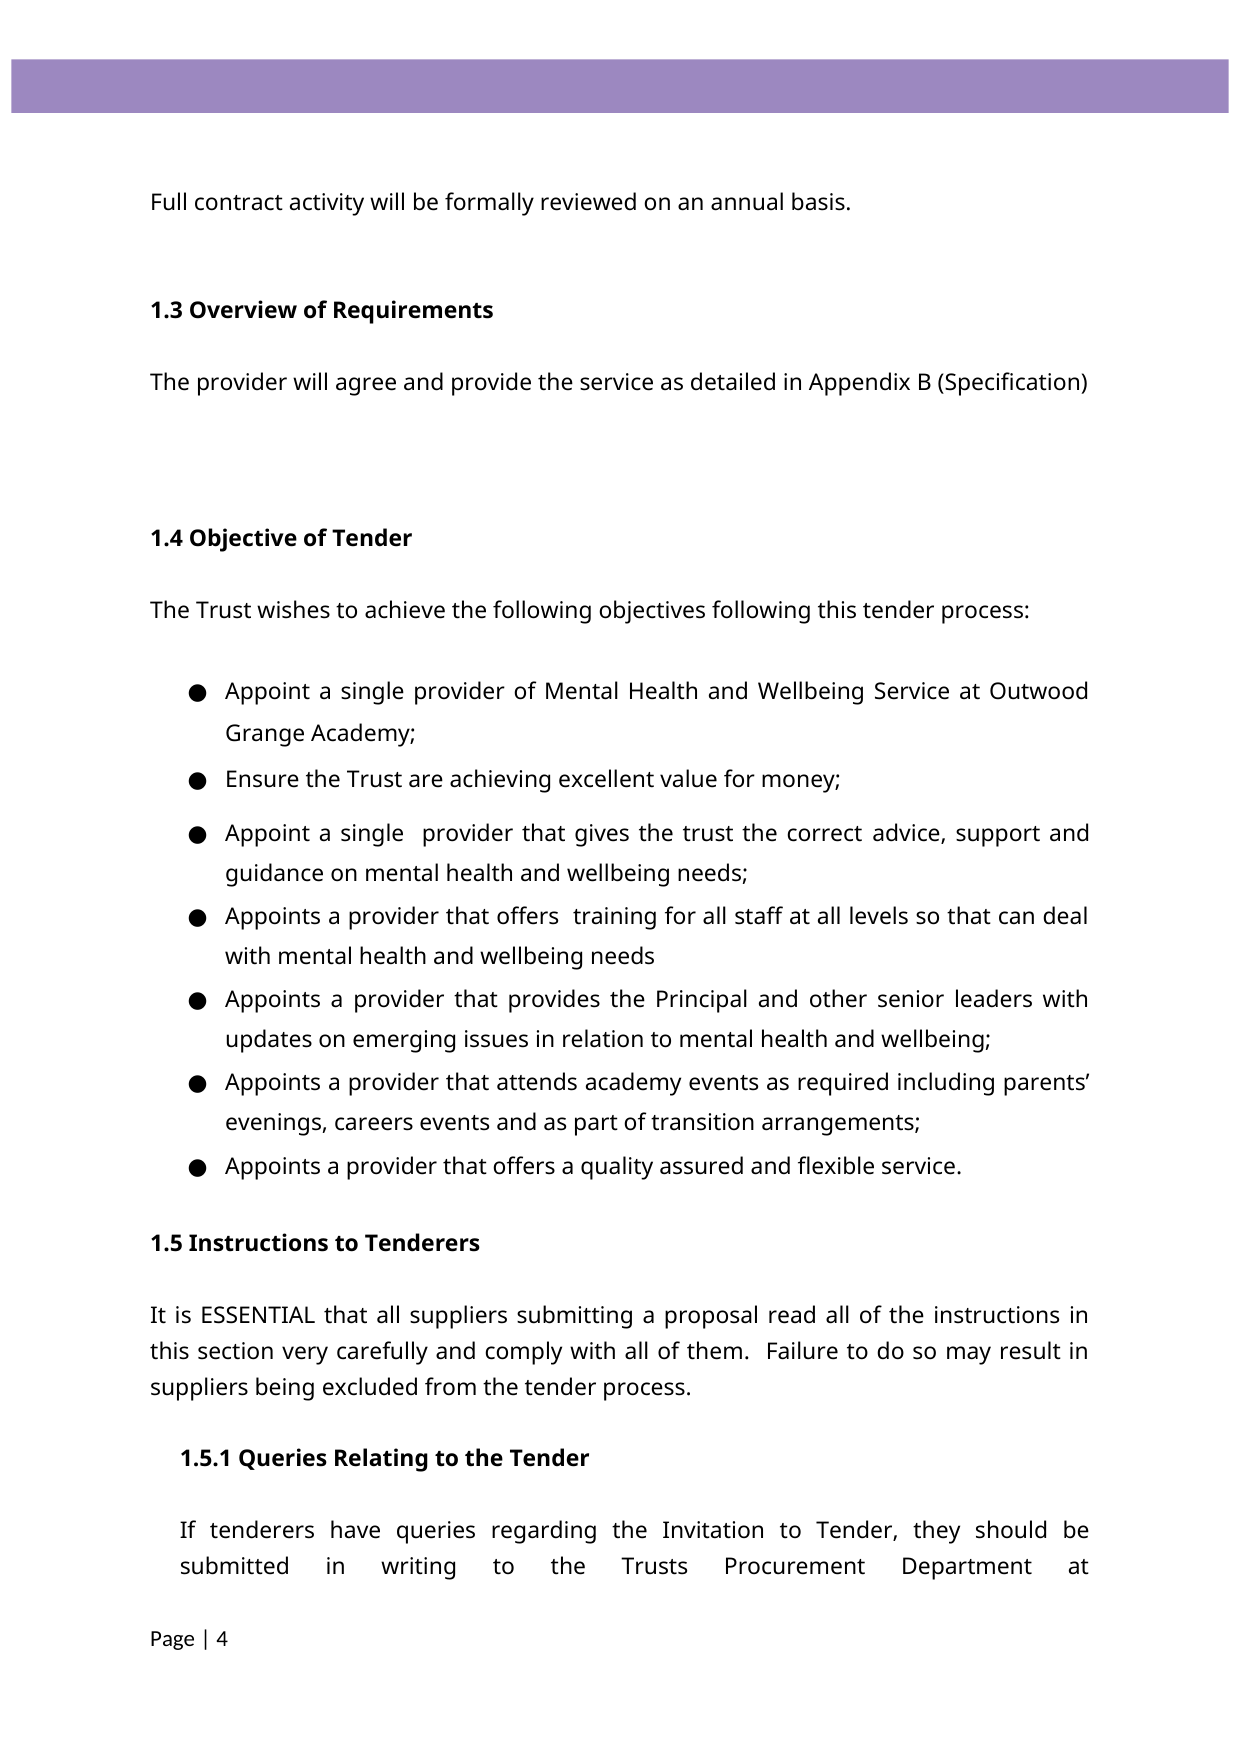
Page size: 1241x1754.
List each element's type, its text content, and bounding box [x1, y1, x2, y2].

text Full contract activity will be formally reviewed on an annual basis. [150, 186, 1090, 217]
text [179, 1514, 1090, 1581]
list Appoints a provider that offers training for all staff at all levels so that can deal with mental health and wellbeing needs [187, 890, 1090, 971]
text The Trust wishes to achieve the following objectives following this tender process: [150, 594, 1090, 625]
list Ensure the Trust are achieving excellent value for money; [187, 753, 1090, 800]
list Appoint a single provider of Mental Health and Wellbeing Service at Outwood Grange Academy; [187, 666, 1090, 748]
list Appoints a provider that attends academy events as required including parents’ evenings, careers events and as part of transition arrangements; [187, 1057, 1090, 1138]
list Appoints a provider that offers a quality assured and flexible service. [187, 1140, 1090, 1187]
text The provider will agree and provide the service as detailed in Appendix B (Specification) [150, 366, 1090, 397]
list Appoint a single provider that gives the trust the correct advice, support and guidance on mental health and wellbeing needs; [187, 807, 1090, 888]
subtitle 1.3 Overview of Requirements [150, 294, 1090, 325]
subtitle 1.5.1 Queries Relating to the Tender [179, 1442, 1090, 1474]
list Appoints a provider that provides the Principal and other senior leaders with updates on emerging issues in relation to mental health and wellbeing; [187, 974, 1090, 1054]
subtitle 1.4 Objective of Tender [150, 522, 1090, 553]
subtitle 1.5 Instructions to Tenderers [150, 1227, 1090, 1258]
text It is ESSENTIAL that all suppliers submitting a proposal read all of the instructions in this section very carefully and comply with all of them. Failure to do so may result in suppliers being excluded from the tender process. [150, 1299, 1090, 1402]
